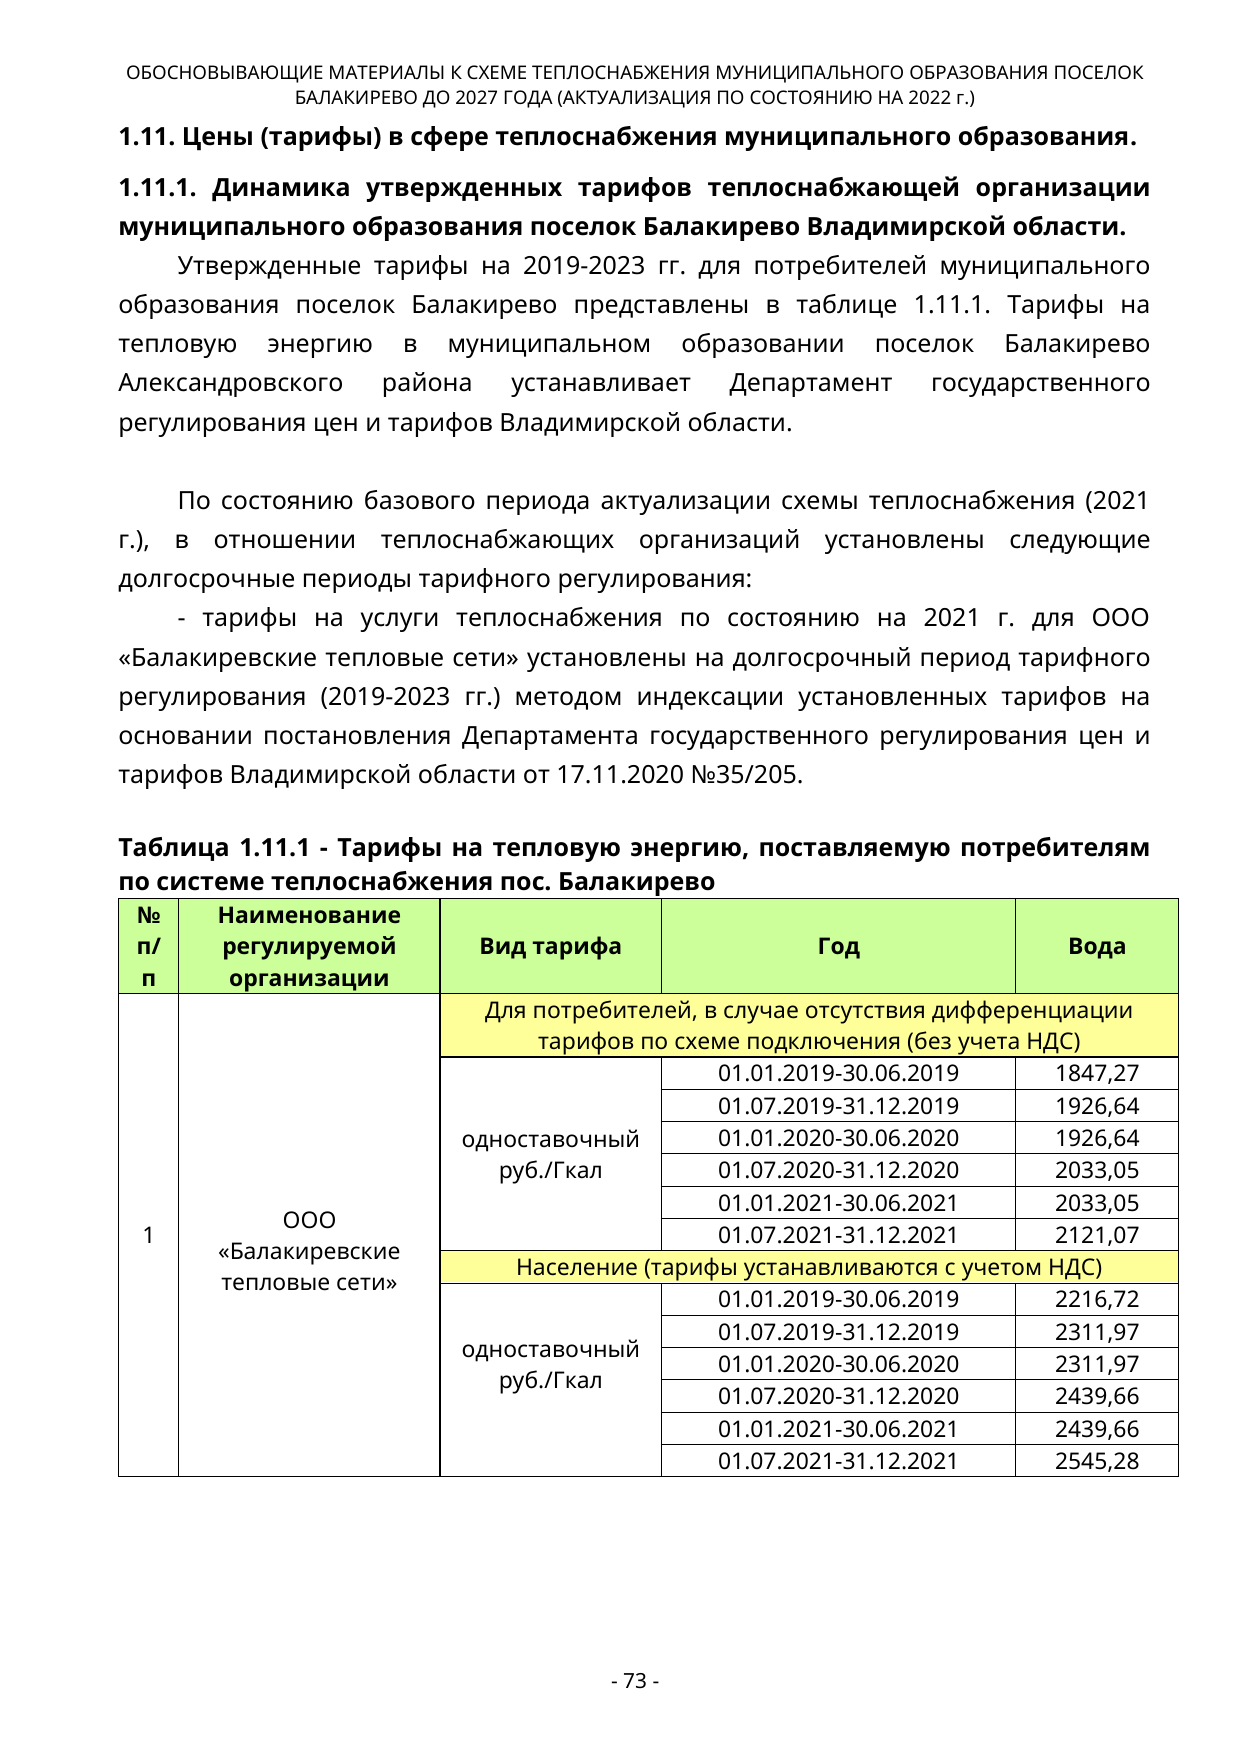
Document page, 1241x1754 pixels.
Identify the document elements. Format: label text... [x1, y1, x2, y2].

text 1.11.1. Динамика утвержденных тарифов теплоснабжающей организации муниципального образования поселок Балакирево Владимирской области. [118, 169, 1152, 242]
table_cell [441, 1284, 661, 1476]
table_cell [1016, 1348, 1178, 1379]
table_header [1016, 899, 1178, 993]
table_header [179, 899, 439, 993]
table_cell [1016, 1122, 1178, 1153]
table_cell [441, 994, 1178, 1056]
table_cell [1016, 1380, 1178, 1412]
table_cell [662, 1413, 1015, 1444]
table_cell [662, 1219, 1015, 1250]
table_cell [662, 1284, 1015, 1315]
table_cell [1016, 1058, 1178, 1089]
text По состоянию базового периода актуализации схемы теплоснабжения (2021 г.), в отношении теплоснабжающих организаций установлены следующие долгосрочные периоды тарифного регулирования: [118, 482, 1152, 595]
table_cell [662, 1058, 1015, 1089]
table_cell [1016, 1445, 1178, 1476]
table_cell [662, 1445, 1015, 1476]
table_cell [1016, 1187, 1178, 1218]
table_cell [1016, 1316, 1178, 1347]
text - тарифы на услуги теплоснабжения по состоянию на 2021 г. для ООО «Балакиревские тепловые сети» установлены на долгосрочный период тарифного регулирования (2019-2023 гг.) методом индексации установленных тарифов на основании постановления Департамента государственного регулирования цен и тарифов Владимирской области от 17.11.2020 №35/205. [118, 600, 1152, 791]
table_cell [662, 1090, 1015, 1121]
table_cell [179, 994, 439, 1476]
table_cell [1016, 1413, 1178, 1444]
text 1.11. Цены (тарифы) в сфере теплоснабжения муниципального образования. [118, 118, 1152, 152]
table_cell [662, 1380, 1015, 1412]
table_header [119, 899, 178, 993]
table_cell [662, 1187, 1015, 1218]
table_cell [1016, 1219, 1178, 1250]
text Таблица 1.11.1 - Тарифы на тепловую энергию, поставляемую потребителям по системе теплоснабжения пос. Балакирево [118, 830, 1152, 898]
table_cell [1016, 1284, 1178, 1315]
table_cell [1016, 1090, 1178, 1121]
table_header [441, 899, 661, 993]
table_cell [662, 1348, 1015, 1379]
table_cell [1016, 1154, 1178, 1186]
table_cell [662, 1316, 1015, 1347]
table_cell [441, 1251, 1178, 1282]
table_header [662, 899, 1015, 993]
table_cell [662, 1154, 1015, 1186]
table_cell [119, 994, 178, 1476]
text Утвержденные тарифы на 2019-2023 гг. для потребителей муниципального образования поселок Балакирево представлены в таблице 1.11.1. Тарифы на тепловую энергию в муниципальном образовании поселок Балакирево Александровского района устанавливает Департамент государственного регулирования цен и тарифов Владимирской области. [118, 247, 1152, 438]
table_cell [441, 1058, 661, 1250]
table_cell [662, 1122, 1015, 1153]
